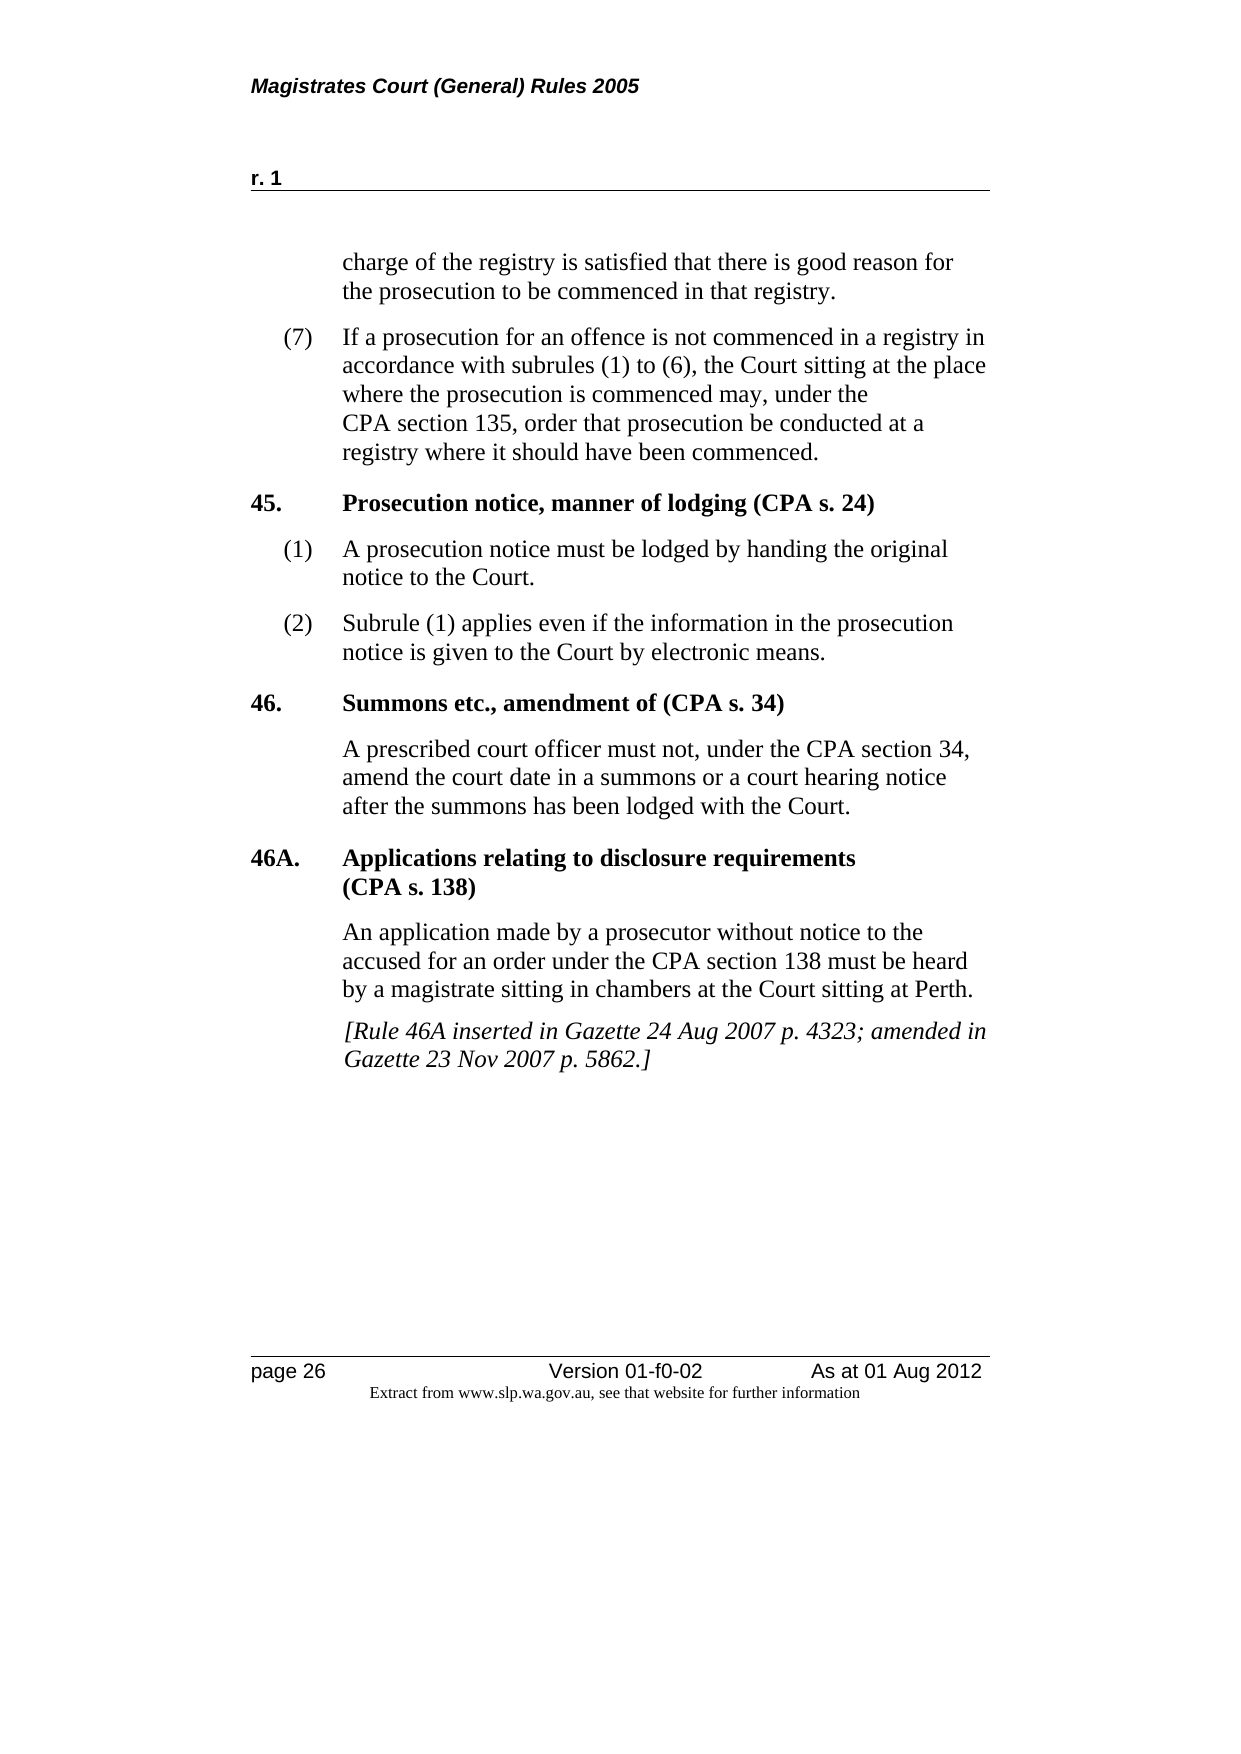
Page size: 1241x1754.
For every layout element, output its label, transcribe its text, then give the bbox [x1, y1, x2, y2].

subtitle 46A. Applications relating to disclosure requirements (CPA s. 138) [251, 843, 990, 900]
text (1) A prosecution notice must be lodged by handing the original notice to the Court. [251, 534, 990, 591]
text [251, 247, 990, 305]
text An application made by a prosecutor without notice to the accused for an order under the CPA section 138 must be heard by a magistrate sitting in chambers at the Court sitting at . [251, 917, 990, 1003]
subtitle 46. Summons etc., amendment of (CPA s. 34) [251, 688, 990, 717]
text (7) If a prosecution for an offence is not commenced in a registry in accordance with subrules (1) to (6), the Court sitting at the place where the prosecution is commenced may, under the CPA section 135, order that prosecution be conducted at a registry where it should have been commenced. [251, 322, 990, 465]
text (2) Subrule (1) applies even if the information in the prosecution notice is given to the Court by electronic means. [251, 608, 990, 665]
text A prescribed court officer must not, under the CPA section 34, amend the court date in a summons or a court hearing notice after the summons has been lodged with the Court. [251, 734, 990, 820]
text [Rule 46A inserted in Gazette 24 Aug 2007 p. 4323; amended in Gazette 23 Nov 2007 p. 5862.] [251, 1016, 990, 1073]
subtitle 45. Prosecution notice, manner of lodging (CPA s. 24) [251, 488, 990, 517]
